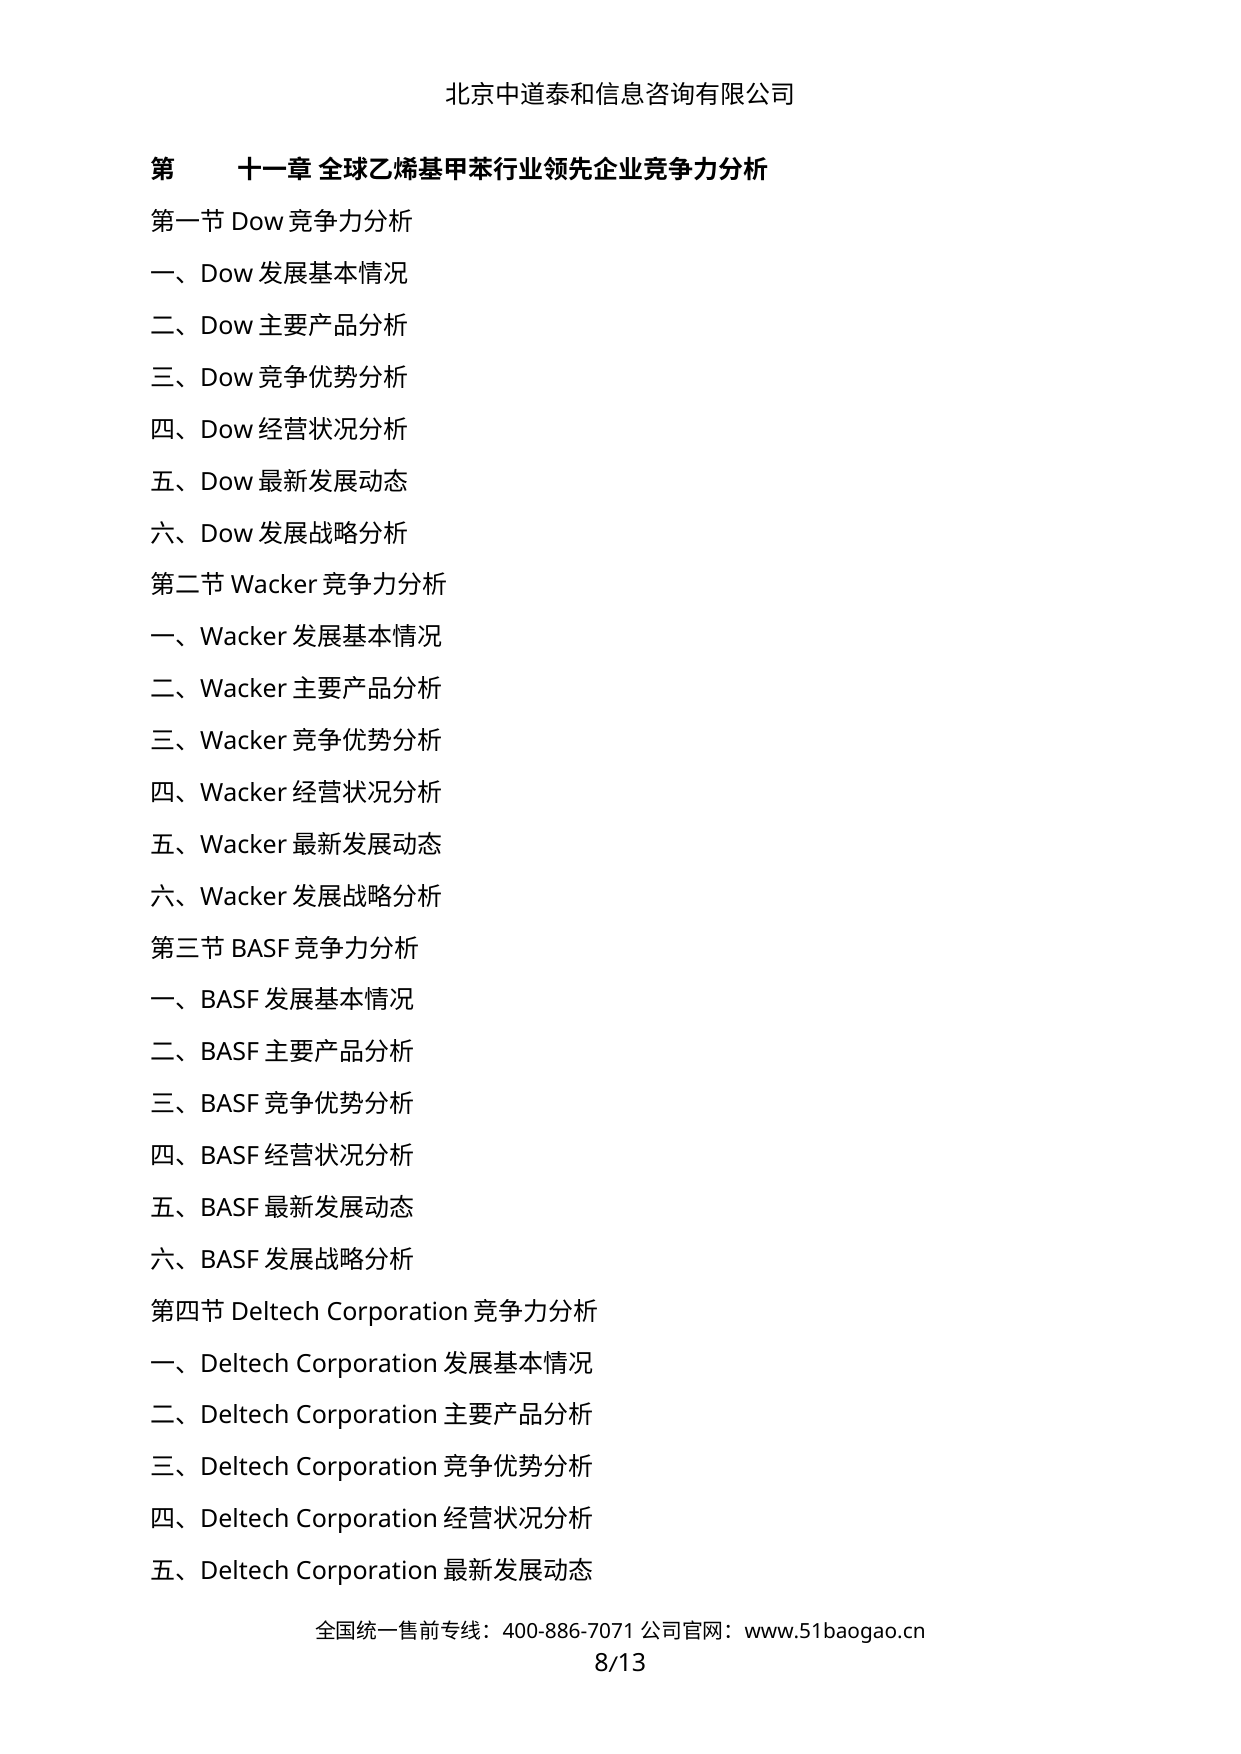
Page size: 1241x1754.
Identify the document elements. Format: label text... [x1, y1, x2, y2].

text 三、BASF竞争优势分析 [150, 1084, 1090, 1120]
text 五、Deltech Corporation最新发展动态 [150, 1551, 1090, 1587]
text 五、Wacker最新发展动态 [150, 824, 1090, 861]
text 第三节 BASF竞争力分析 [150, 928, 1090, 964]
text 第 十一章 全球乙烯基甲苯行业领先企业竞争力分析 [150, 150, 1090, 186]
text 五、BASF最新发展动态 [150, 1187, 1090, 1224]
text 六、BASF发展战略分析 [150, 1239, 1090, 1276]
text 三、Wacker竞争优势分析 [150, 721, 1090, 757]
text 四、Dow经营状况分析 [150, 409, 1090, 446]
text 一、Dow发展基本情况 [150, 254, 1090, 290]
text 二、Dow主要产品分析 [150, 306, 1090, 342]
text 三、Deltech Corporation竞争优势分析 [150, 1447, 1090, 1483]
text 四、Deltech Corporation经营状况分析 [150, 1499, 1090, 1535]
text 四、Wacker经营状况分析 [150, 772, 1090, 809]
text 三、Dow竞争优势分析 [150, 357, 1090, 394]
text 六、Wacker发展战略分析 [150, 876, 1090, 912]
text 一、BASF发展基本情况 [150, 980, 1090, 1016]
text 第一节 Dow竞争力分析 [150, 202, 1090, 238]
text 五、Dow最新发展动态 [150, 461, 1090, 497]
text 第二节 Wacker竞争力分析 [150, 565, 1090, 601]
text 一、Deltech Corporation发展基本情况 [150, 1343, 1090, 1379]
text 四、BASF经营状况分析 [150, 1136, 1090, 1172]
text 一、Wacker发展基本情况 [150, 617, 1090, 653]
text 二、BASF主要产品分析 [150, 1032, 1090, 1068]
text 第四节 Deltech Corporation竞争力分析 [150, 1291, 1090, 1327]
text 二、Deltech Corporation主要产品分析 [150, 1395, 1090, 1431]
text 六、Dow发展战略分析 [150, 513, 1090, 549]
text 二、Wacker主要产品分析 [150, 669, 1090, 705]
